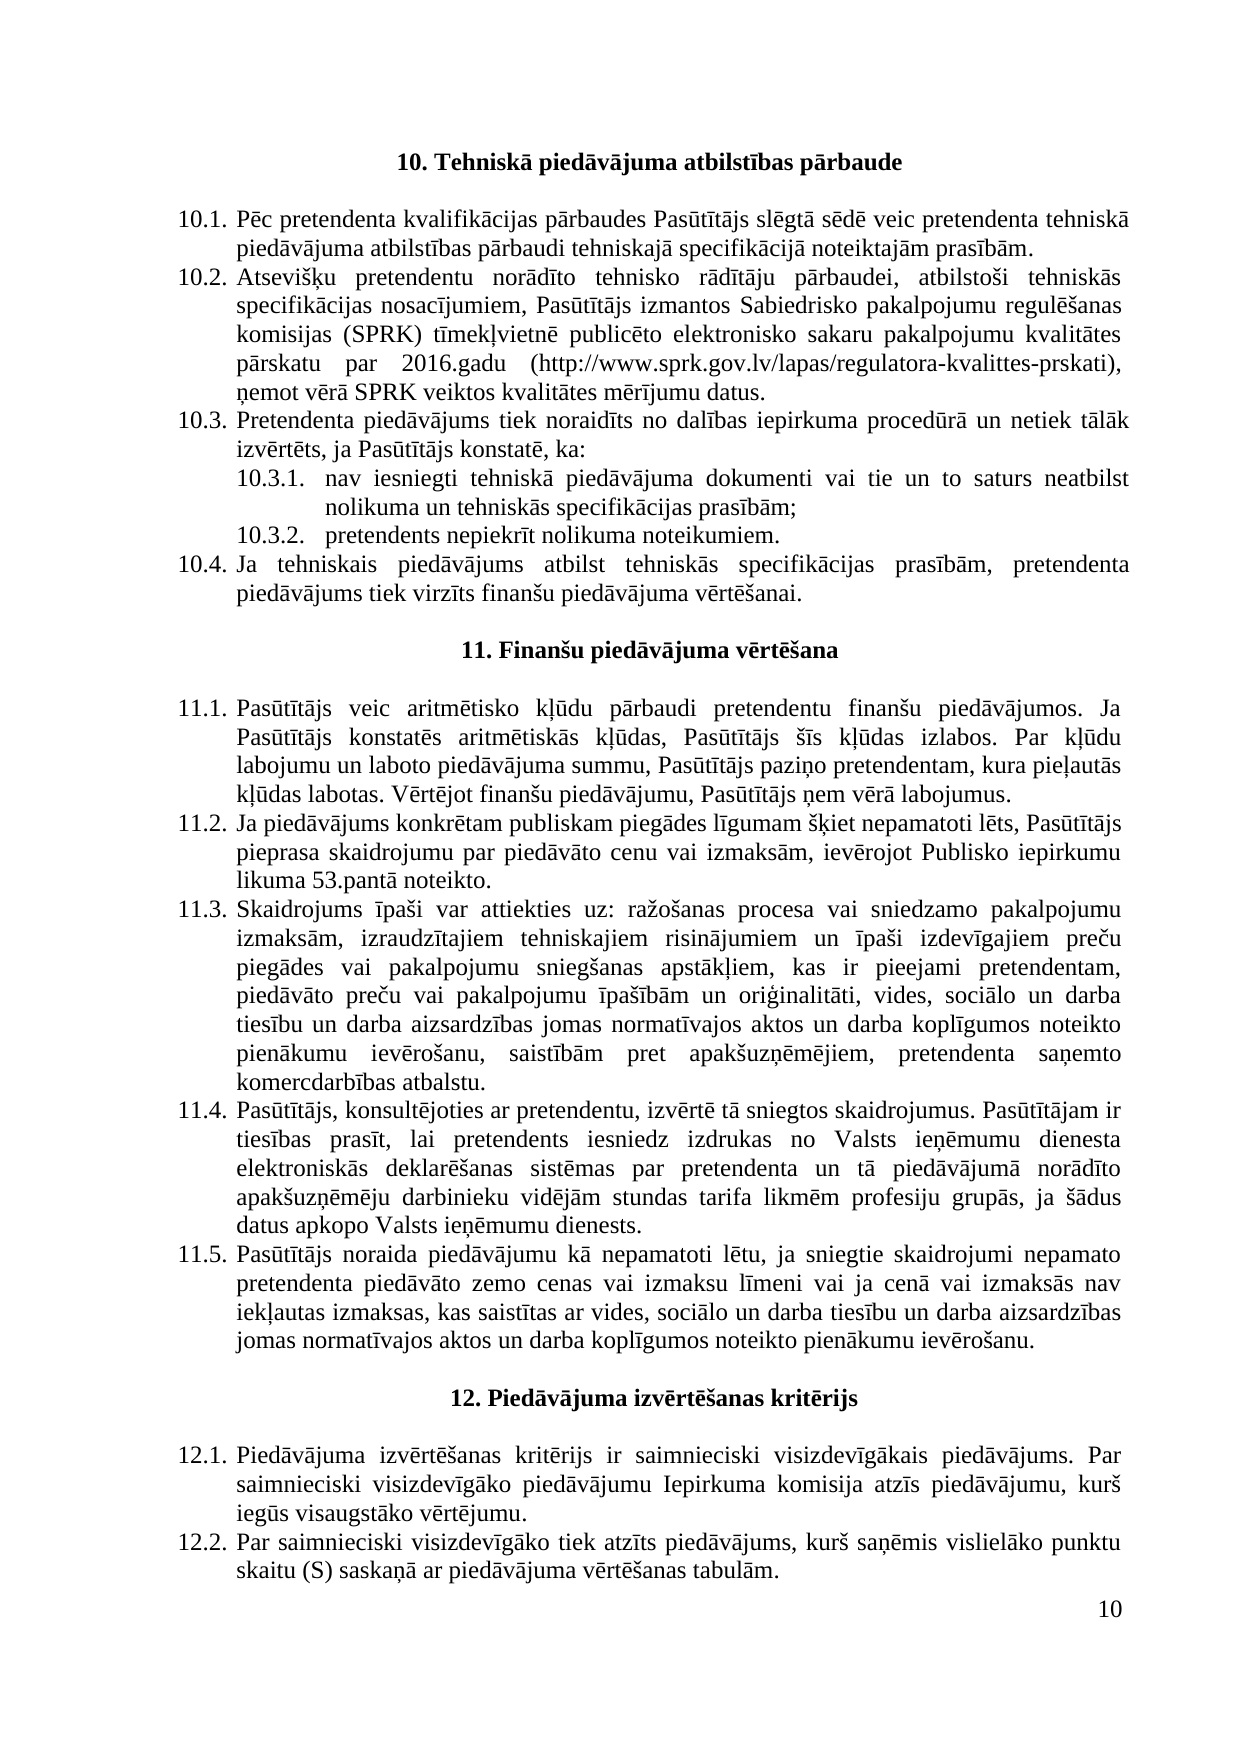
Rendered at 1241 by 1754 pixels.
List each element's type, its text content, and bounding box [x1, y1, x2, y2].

text Atsevišķu pretendentu norādīto tehnisko rādītāju pārbaudei, atbilstoši tehniskās specifikācijas nosacījumiem, Pasūtītājs izmantos Sabiedrisko pakalpojumu regulēšanas komisijas (SPRK) tīmekļvietnē publicēto elektronisko sakaru pakalpojumu kvalitātes pārskatu par 2016.gadu (http://www.sprk.gov.lv/lapas/regulatora-kvalittes-prskati), ņemot vērā SPRK veiktos kvalitātes mērījumu datus. [177, 262, 1122, 406]
text Pasūtītājs noraida piedāvājumu kā nepamatoti lētu, ja sniegtie skaidrojumi nepamato pretendenta piedāvāto zemo cenas vai izmaksu līmeni vai ja cenā vai izmaksās nav iekļautas izmaksas, kas saistītas ar vides, sociālo un darba tiesību un darba aizsardzības jomas normatīvajos aktos un darba koplīgumos noteikto pienākumu ievērošanu. [177, 1239, 1122, 1354]
text Par saimnieciski visizdevīgāko tiek atzīts piedāvājums, kurš saņēmis vislielāko punktu skaitu (S) saskaņā ar piedāvājuma vērtēšanas tabulām. [177, 1527, 1122, 1584]
list Pretendenta piedāvājums tiek noraidīts no dalības iepirkuma procedūrā un netiek tālāk izvērtēts, ja Pasūtītājs konstatē, ka: [177, 406, 1130, 463]
list Piedāvājuma izvērtēšanas kritērijs [177, 1383, 1130, 1412]
list nav iesniegti tehniskā piedāvājuma dokumenti vai tie un to saturs neatbilst nolikuma un tehniskās specifikācijas prasībām; [236, 463, 1130, 521]
list Finanšu piedāvājuma vērtēšana [177, 636, 1122, 664]
text Ja piedāvājums konkrētam publiskam piegādes līgumam šķiet nepamatoti lēts, Pasūtītājs pieprasa skaidrojumu par piedāvāto cenu vai izmaksām, ievērojot Publisko iepirkumu likuma 53.pantā noteikto. [177, 808, 1122, 894]
text Skaidrojums īpaši var attiekties uz: ražošanas procesa vai sniedzamo pakalpojumu izmaksām, izraudzītajiem tehniskajiem risinājumiem un īpaši izdevīgajiem preču piegādes vai pakalpojumu sniegšanas apstākļiem, kas ir pieejami pretendentam, piedāvāto preču vai pakalpojumu īpašībām un oriģinalitāti, vides, sociālo un darba tiesību un darba aizsardzības jomas normatīvajos aktos un darba koplīgumos noteikto pienākumu ievērošanu, saistībām pret apakšuzņēmējiem, pretendenta saņemto komercdarbības atbalstu. [177, 894, 1122, 1096]
list Ja tehniskais piedāvājums atbilst tehniskās specifikācijas prasībām, pretendenta piedāvājums tiek virzīts finanšu piedāvājuma vērtēšanai. [177, 549, 1130, 607]
list Pēc pretendenta kvalifikācijas pārbaudes Pasūtītājs slēgtā sēdē veic pretendenta tehniskā piedāvājuma atbilstības pārbaudi tehniskajā specifikācijā noteiktajām prasībām. [177, 204, 1130, 262]
list pretendents nepiekrīt nolikuma noteikumiem. [236, 521, 1130, 549]
list Tehniskā piedāvājuma atbilstības pārbaude [177, 147, 1122, 176]
text Pasūtītājs, konsultējoties ar pretendentu, izvērtē tā sniegtos skaidrojumus. Pasūtītājam ir tiesības prasīt, lai pretendents iesniedz izdrukas no Valsts ieņēmumu dienesta elektroniskās deklarēšanas sistēmas par pretendenta un tā piedāvājumā norādīto apakšuzņēmēju darbinieku vidējām stundas tarifa likmēm profesiju grupās, ja šādus datus apkopo Valsts ieņēmumu dienests. [177, 1096, 1122, 1239]
text Pasūtītājs veic aritmētisko kļūdu pārbaudi pretendentu finanšu piedāvājumos. Ja Pasūtītājs konstatēs aritmētiskās kļūdas, Pasūtītājs šīs kļūdas izlabos. Par kļūdu labojumu un laboto piedāvājuma summu, Pasūtītājs paziņo pretendentam, kura pieļautās kļūdas labotas. Vērtējot finanšu piedāvājumu, Pasūtītājs ņem vērā labojumus. [177, 693, 1122, 808]
text Piedāvājuma izvērtēšanas kritērijs ir saimnieciski visizdevīgākais piedāvājums. Par saimnieciski visizdevīgāko piedāvājumu Iepirkuma komisija atzīs piedāvājumu, kurš iegūs visaugstāko vērtējumu. [177, 1441, 1122, 1527]
